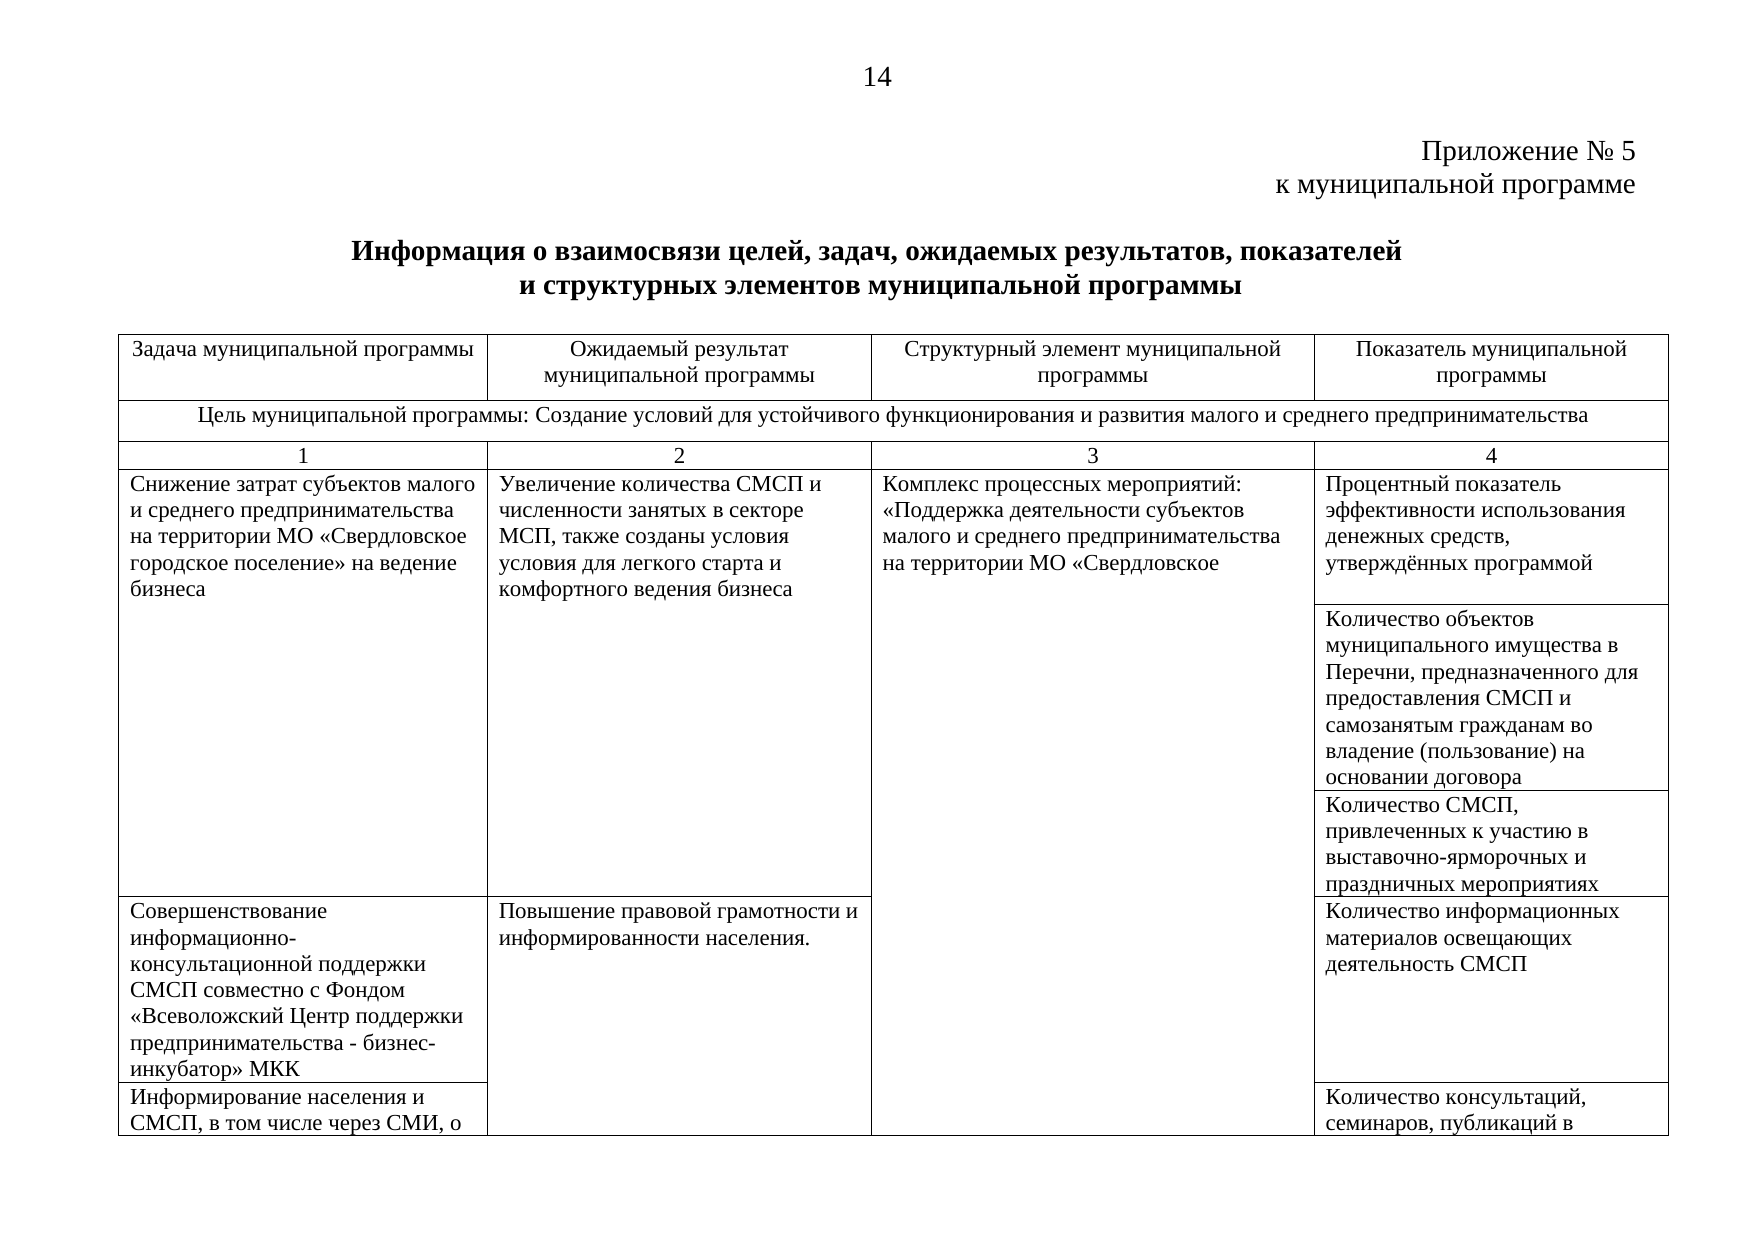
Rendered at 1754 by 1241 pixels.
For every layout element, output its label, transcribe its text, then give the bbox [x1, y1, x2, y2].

text к муниципальной программе [118, 166, 1636, 200]
text Приложение № 5 [118, 133, 1636, 166]
table_cell Количество объектов муниципального имущества в Перечни, предназначенного для предоставления СМСП и самозанятым гражданам во владение (пользование) на основании договора [1315, 605, 1668, 790]
table_cell Совершенствование информационно-консультационной поддержки СМСП совместно с Фондом «Всеволожский Центр поддержки предпринимательства - бизнес-инкубатор» МКК [119, 897, 487, 1082]
text и структурных элементов муниципальной программы [118, 267, 1636, 301]
table_cell Повышение правовой грамотности и информированности населения. [488, 897, 871, 1135]
table_cell Процентный показатель эффективности использования денежных средств, утверждённых программой [1315, 470, 1668, 604]
table_cell 1 [119, 442, 487, 469]
table_header Показатель муниципальной программы [1315, 335, 1668, 400]
text Информация о взаимосвязи целей, задач, ожидаемых результатов, показателей [118, 233, 1636, 267]
table_header Ожидаемый результат муниципальной программы [488, 335, 871, 400]
table_cell 3 [872, 442, 1314, 469]
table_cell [119, 1083, 487, 1135]
table_header Задача муниципальной программы [119, 335, 487, 400]
table_cell Цель муниципальной программы: Создание условий для устойчивого функционирования и развития малого и среднего предпринимательства [119, 401, 1668, 441]
table_header Структурный элемент муниципальной программы [872, 335, 1314, 400]
table_cell Количество информационных материалов освещающих деятельность СМСП [1315, 897, 1668, 1082]
table_cell 2 [488, 442, 871, 469]
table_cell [1315, 1083, 1668, 1135]
table_cell Комплекс процессных мероприятий: «Поддержка деятельности субъектов малого и среднего предпринимательства на территории МО «Свердловское [872, 470, 1314, 1135]
table_cell 4 [1315, 442, 1668, 469]
table_cell Увеличение количества СМСП и численности занятых в секторе МСП, также созданы условия условия для легкого старта и комфортного ведения бизнеса [488, 470, 871, 896]
table_cell Снижение затрат субъектов малого и среднего предпринимательства на территории МО «Свердловское городское поселение» на ведение бизнеса [119, 470, 487, 896]
table_cell Количество СМСП, привлеченных к участию в выставочно-ярморочных и праздничных мероприятиях [1315, 791, 1668, 896]
